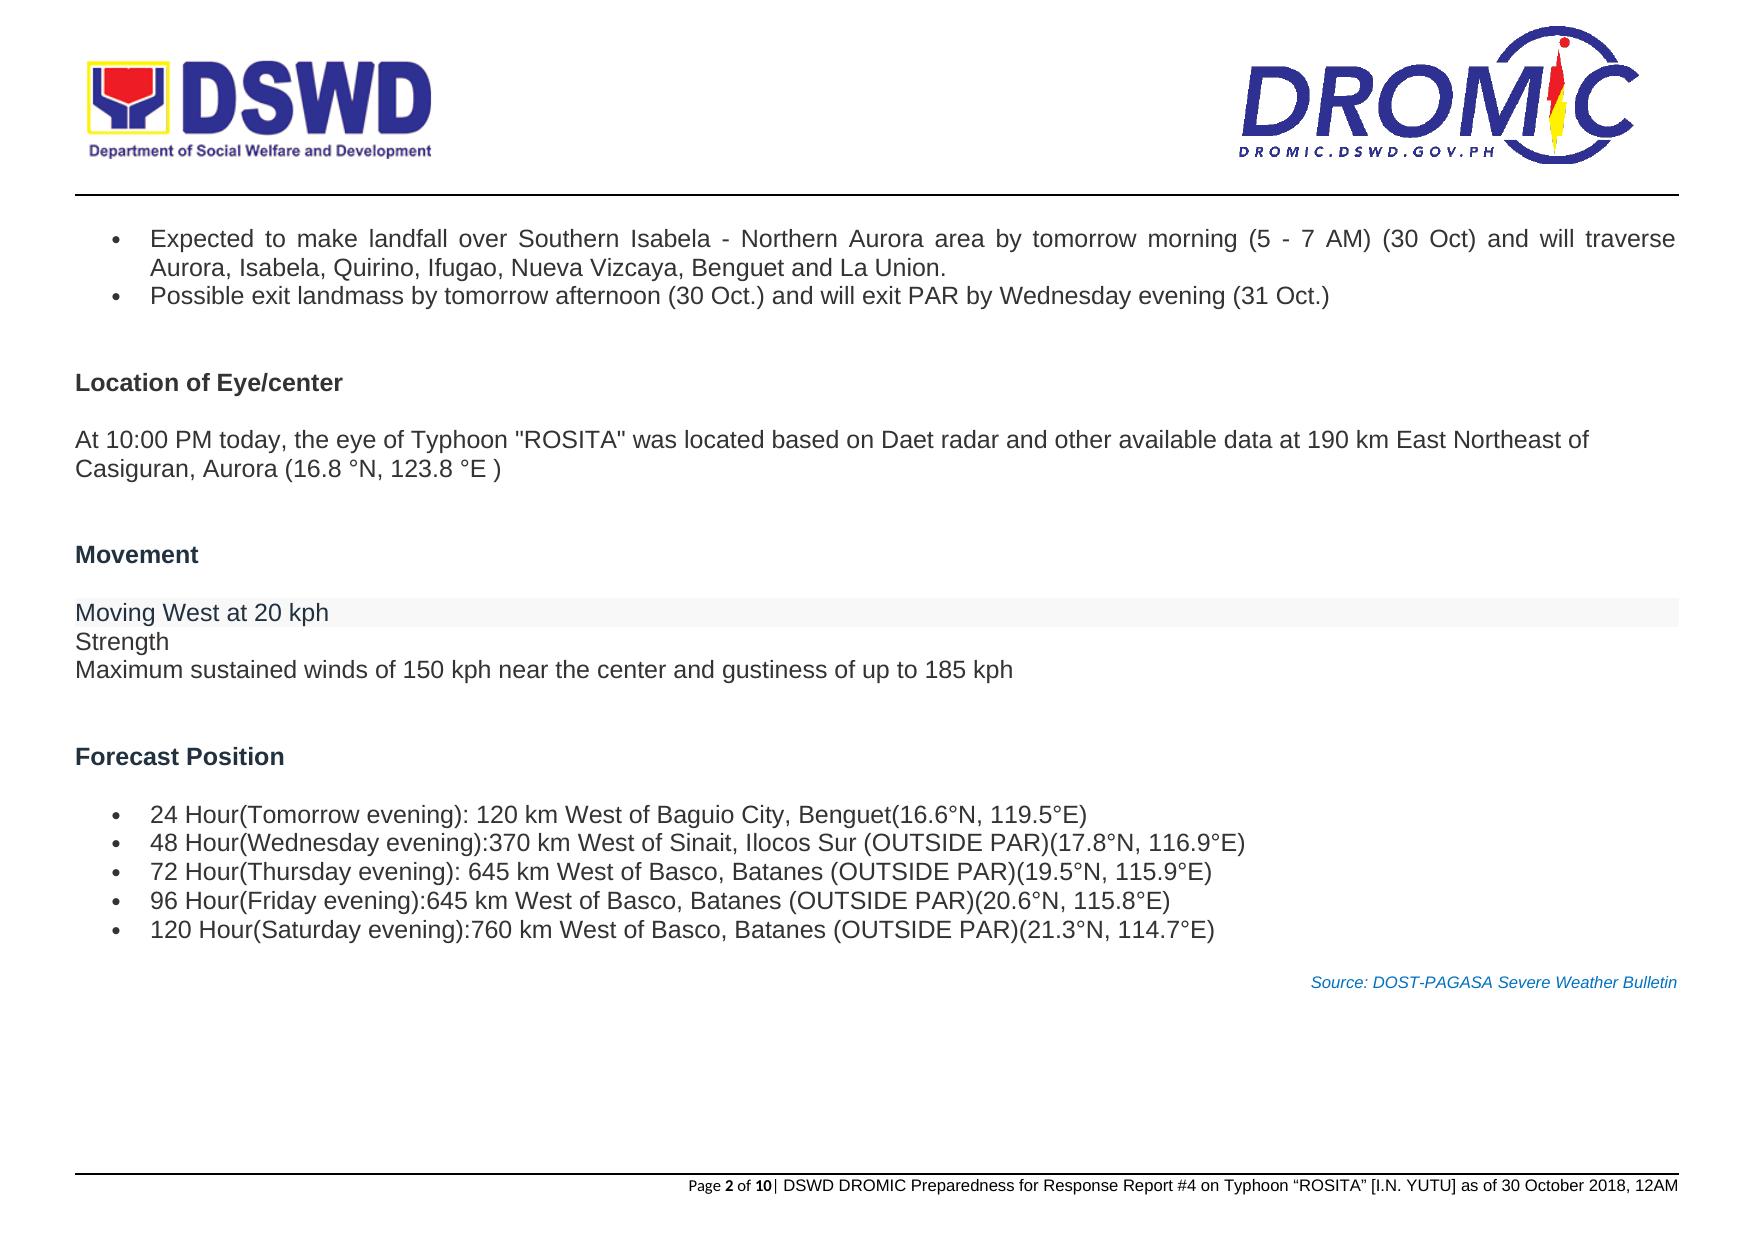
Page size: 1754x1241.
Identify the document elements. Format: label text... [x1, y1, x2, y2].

list 24 Hour(Tomorrow evening): 120 km West of Baguio City, Benguet(16.6°N, 119.5°E) [112, 799, 1679, 828]
list 72 Hour(Thursday evening): 645 km West of Basco, Batanes (OUTSIDE PAR)(19.5°N, 115.9°E) [112, 857, 1679, 886]
text Moving West at 20 kph [75, 598, 1679, 627]
picture [1231, 25, 1644, 163]
text Source: DOST-PAGASA Severe Weather Bulletin [75, 972, 1679, 992]
list 48 Hour(Wednesday evening):370 km West of Sinait, Ilocos Sur (OUTSIDE PAR)(17.8°N, 116.9°E) [112, 828, 1679, 857]
text Movement [75, 540, 1679, 569]
list Possible exit landmass by tomorrow afternoon (30 Oct.) and will exit PAR by Wednesday evening (31 Oct.) [112, 281, 1679, 310]
list 96 Hour(Friday evening):645 km West of Basco, Batanes (OUTSIDE PAR)(20.6°N, 115.8°E) [112, 886, 1679, 914]
text Maximum sustained winds of 150 kph near the center and gustiness of up to 185 kph [75, 655, 1679, 684]
picture [75, 58, 444, 164]
text Strength [75, 627, 1679, 655]
text At 10:00 PM today, the eye of Typhoon "ROSITA" was located based on Daet radar and other available data at 190 km East Northeast of Casiguran, Aurora (16.8 °N, 123.8 °E ) [75, 425, 1679, 483]
text Forecast Position [75, 742, 1679, 770]
list Expected to make landfall over Southern Isabela - Northern Aurora area by tomorrow morning (5 - 7 AM) (30 Oct) and will traverse Aurora, Isabela, Quirino, Ifugao, Nueva Vizcaya, Benguet and La Union. [112, 224, 1679, 281]
text Location of Eye/center [75, 368, 1679, 397]
list 120 Hour(Saturday evening):760 km West of Basco, Batanes (OUTSIDE PAR)(21.3°N, 114.7°E) [112, 914, 1679, 943]
